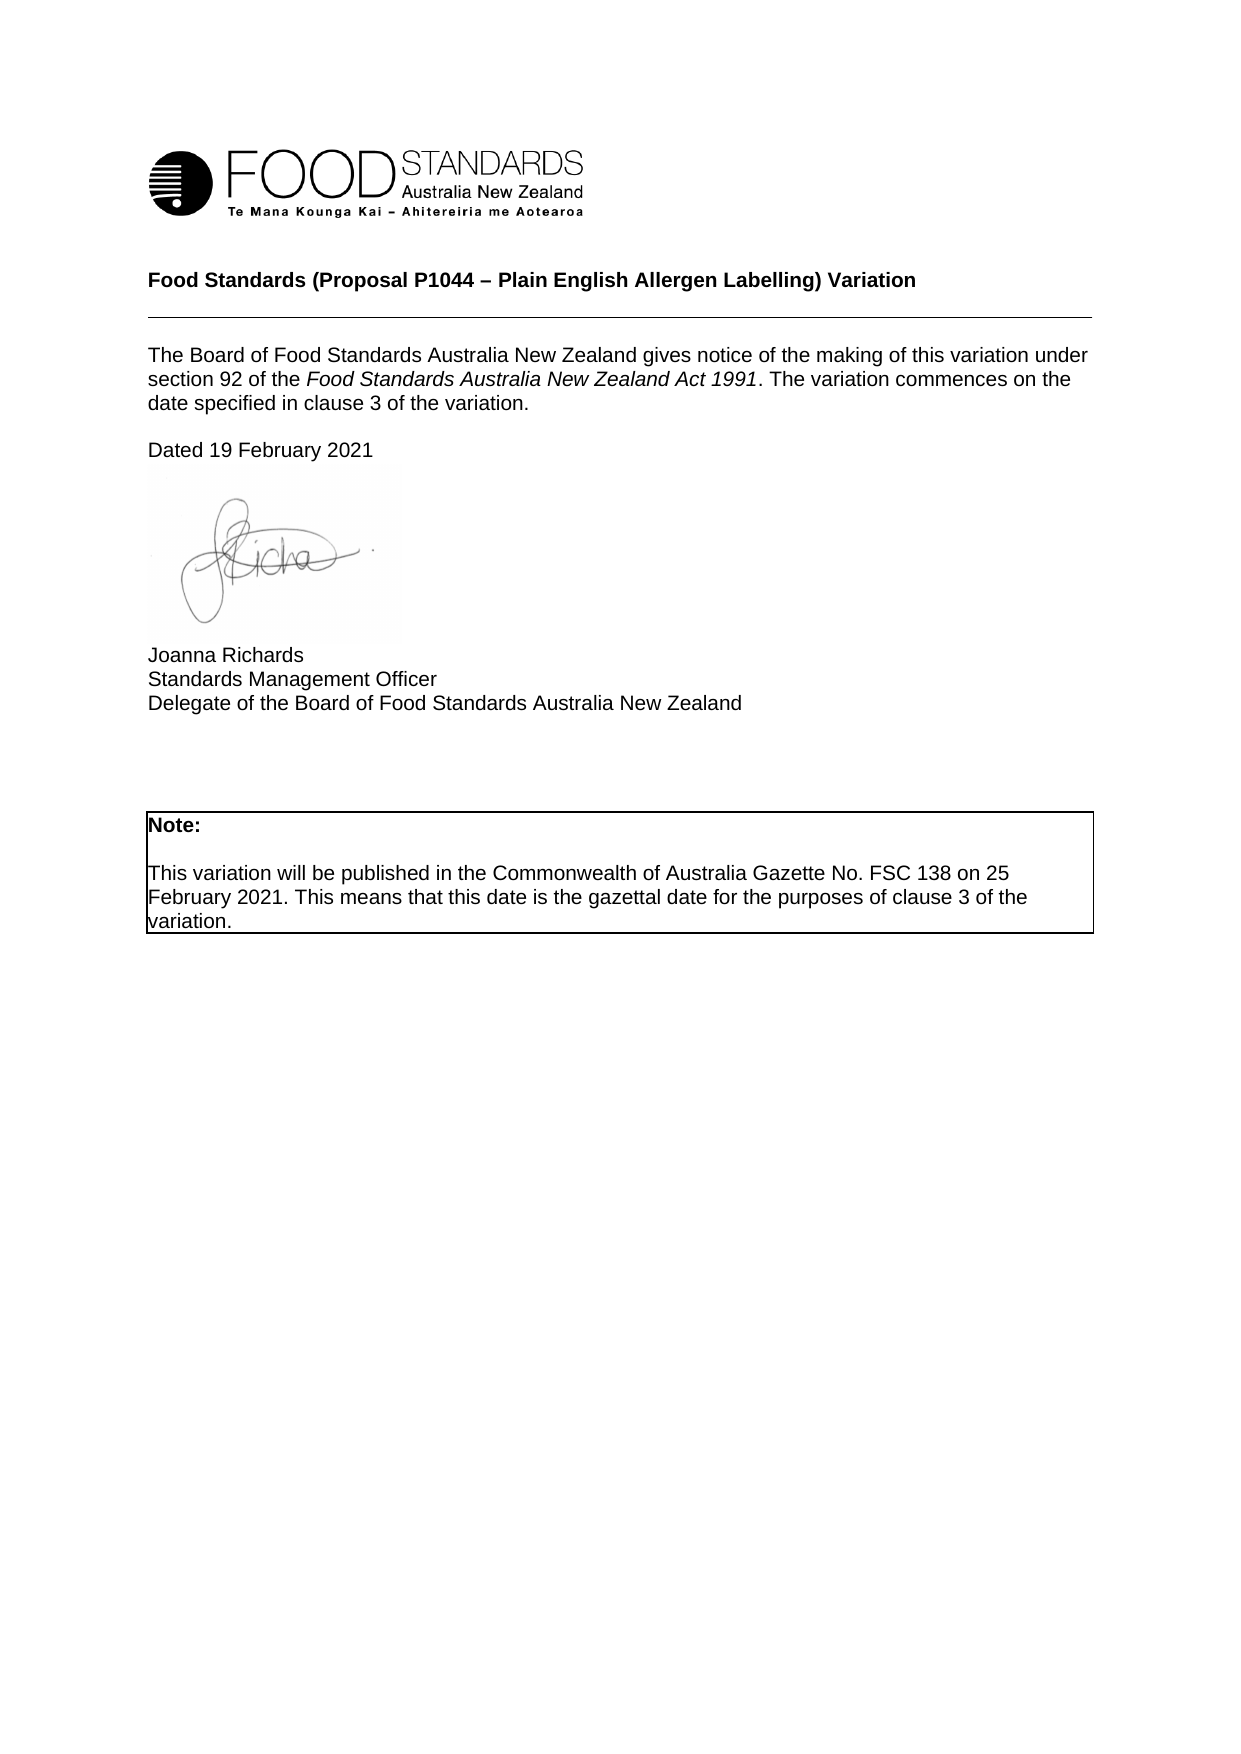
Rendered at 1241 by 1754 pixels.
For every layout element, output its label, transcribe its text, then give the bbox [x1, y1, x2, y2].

text Note: [148, 813, 1093, 837]
text Standards Management Officer [148, 667, 1092, 691]
text Food Standards (Proposal P1044 – Plain English Allergen Labelling) Variation [148, 267, 1092, 291]
picture [147, 147, 584, 220]
text This variation will be published in the Commonwealth of Australia Gazette No. FSC 138 on 25 February 2021. This means that this date is the gazettal date for the purposes of clause 3 of the variation. [148, 859, 1093, 932]
picture [148, 465, 401, 644]
text Joanna Richards [148, 643, 1092, 667]
text Dated 19 February 2021 [148, 438, 1092, 462]
text The Board of Food Standards Australia New Zealand gives notice of the making of this variation under section 92 of the Food Standards Australia New Zealand Act 1991. The variation commences on the date specified in clause 3 of the variation. [148, 342, 1092, 414]
text Delegate of the Board of Food Standards Australia New Zealand [148, 691, 1092, 715]
